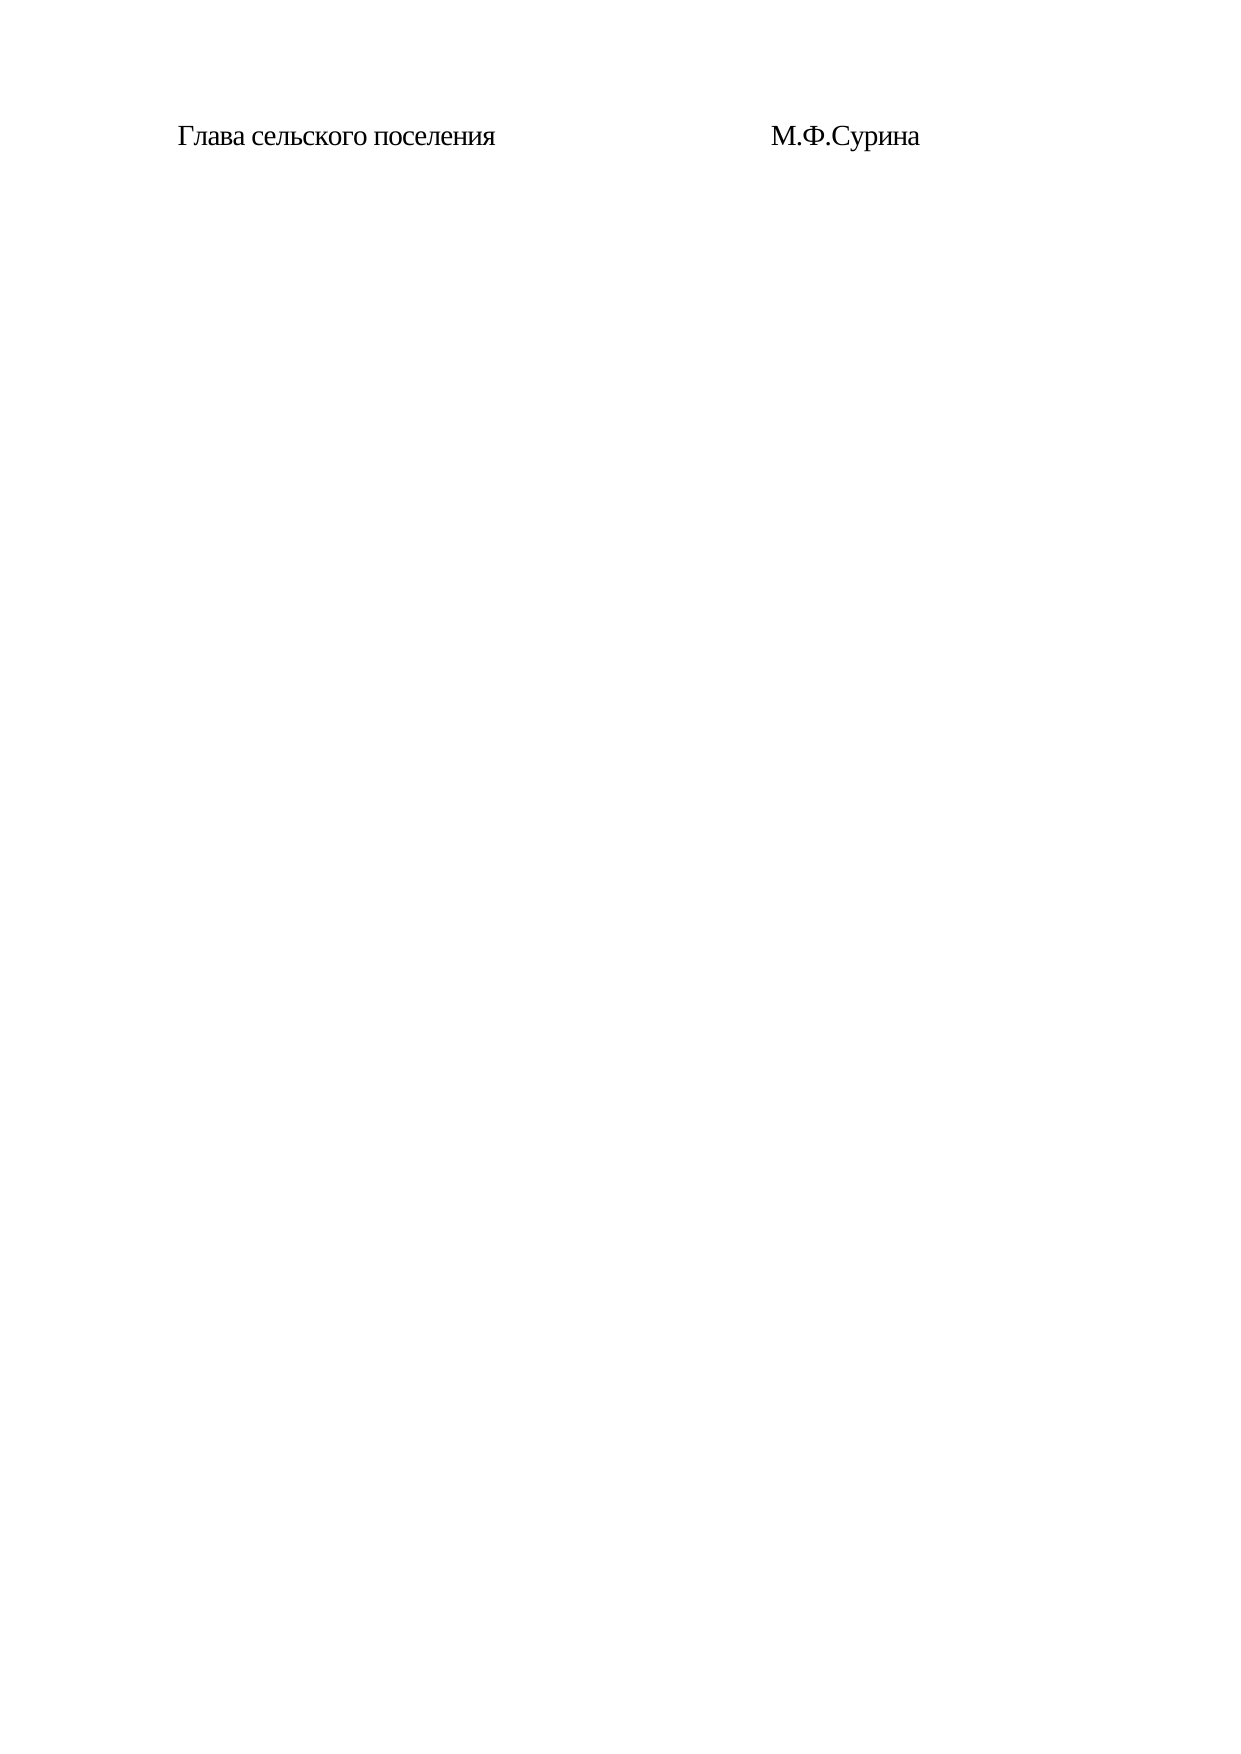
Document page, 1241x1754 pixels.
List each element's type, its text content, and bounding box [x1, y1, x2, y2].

text Глава сельского поселения М.Ф.Сурина [177, 118, 928, 152]
